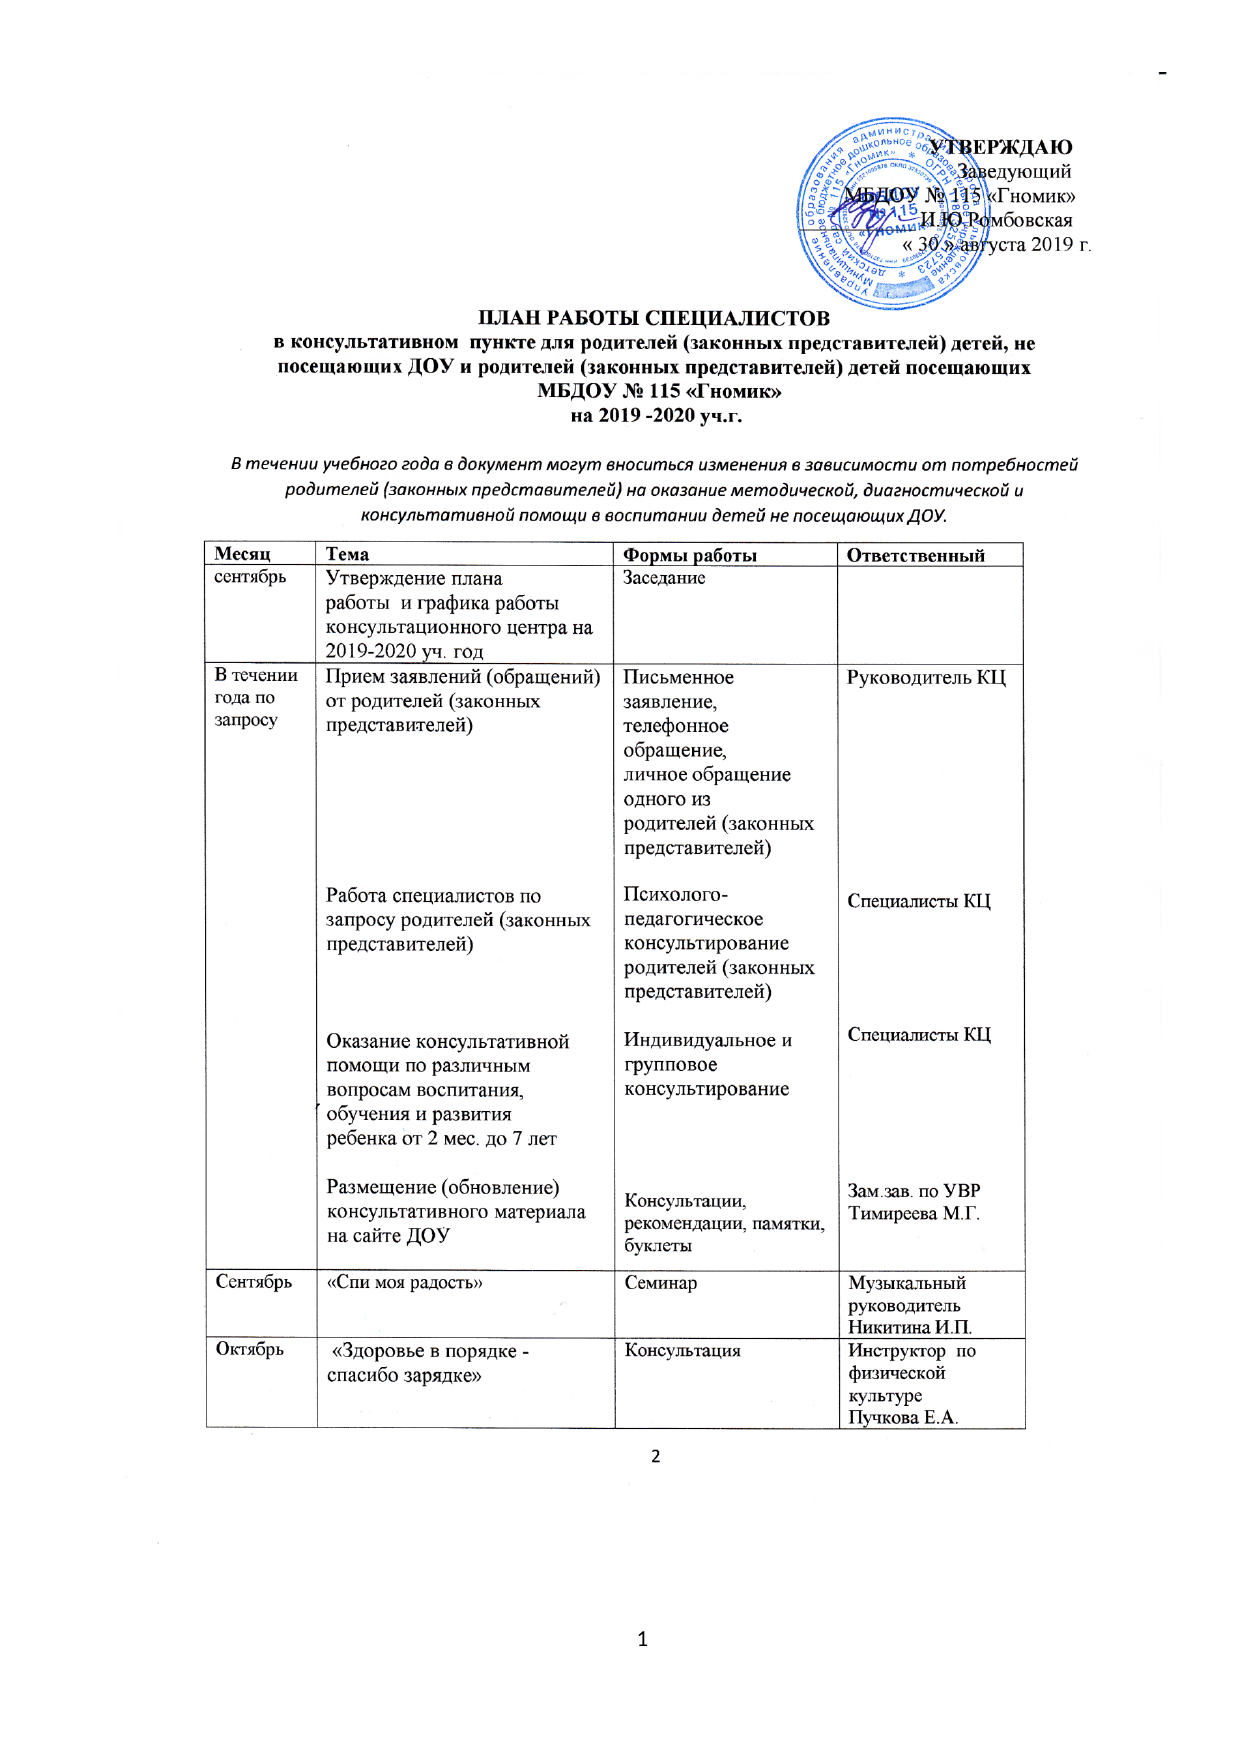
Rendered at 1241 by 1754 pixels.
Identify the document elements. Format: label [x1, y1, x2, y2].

picture [118, 72, 1167, 1550]
